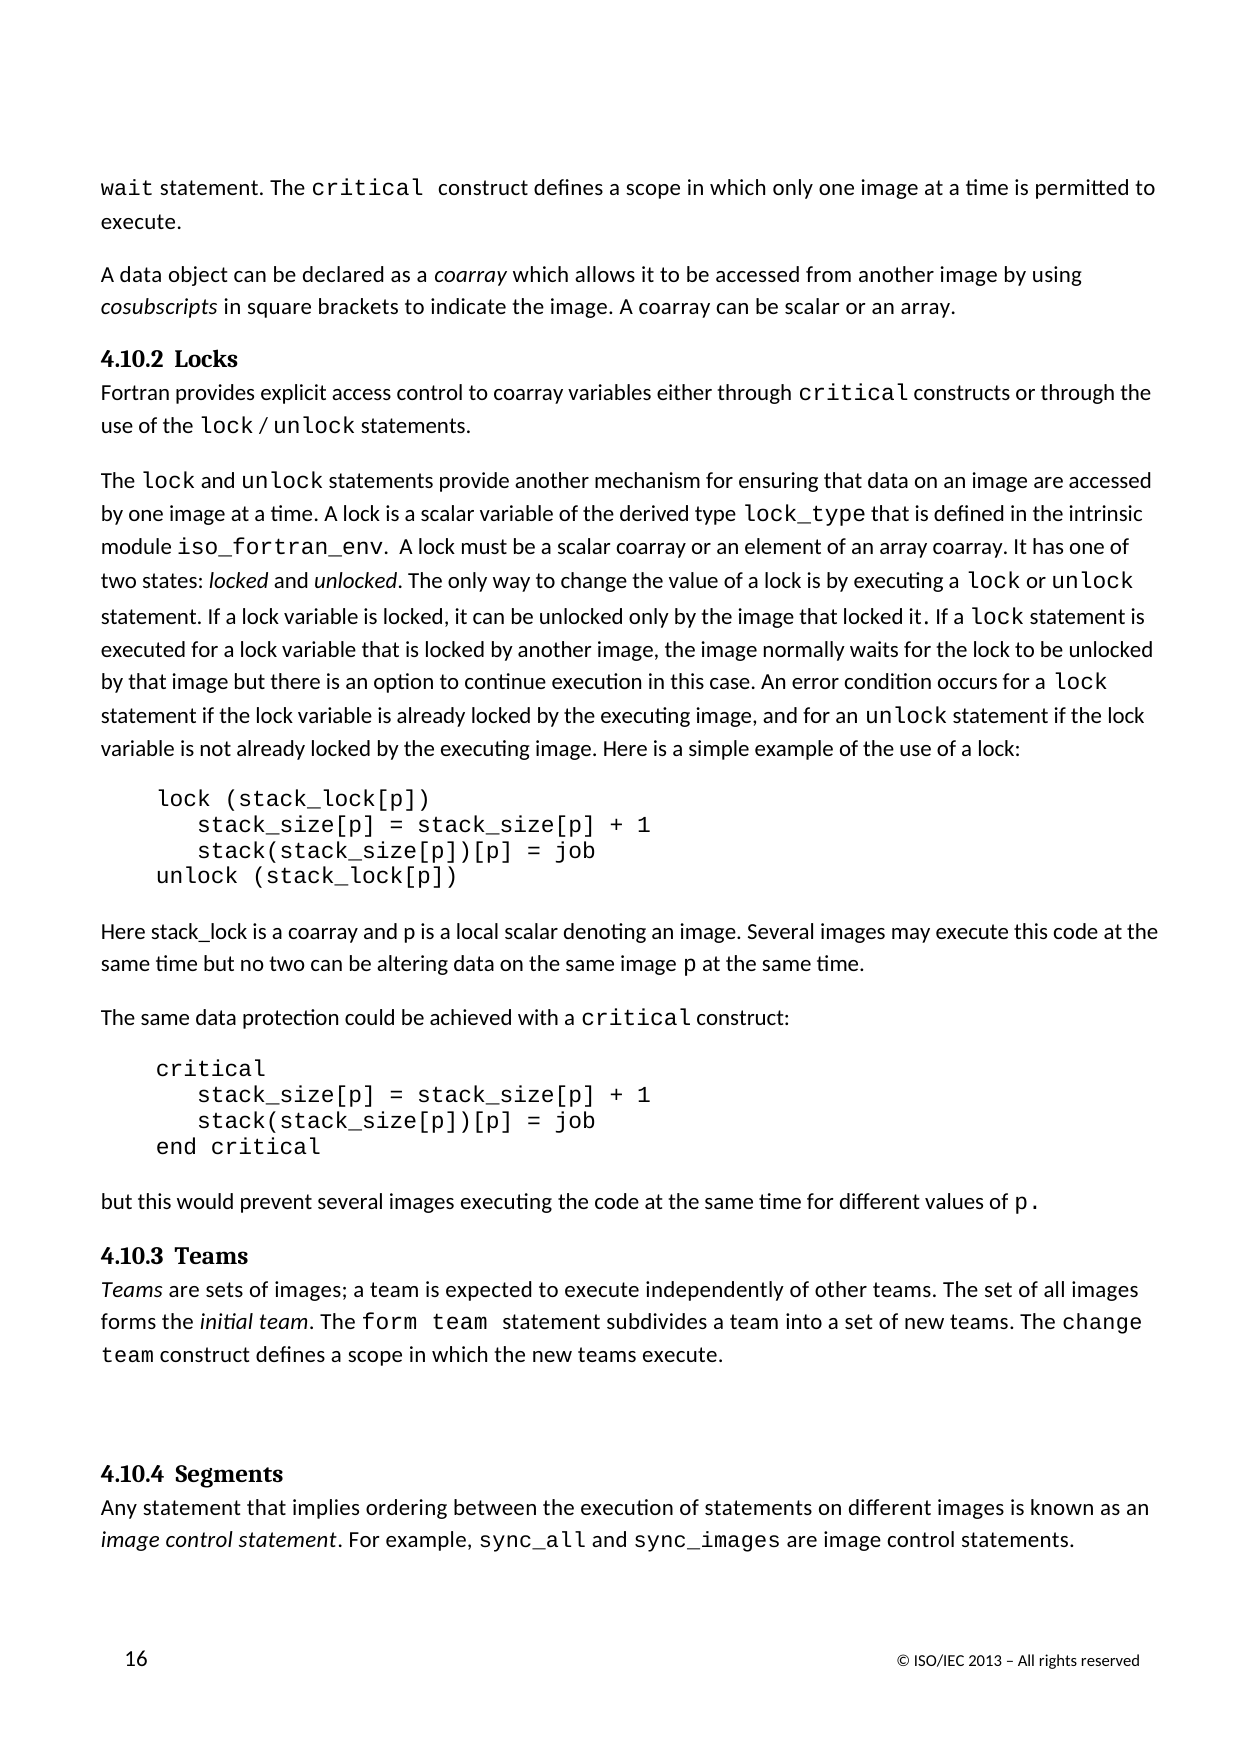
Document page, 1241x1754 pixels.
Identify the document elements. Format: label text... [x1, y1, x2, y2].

text Fortran provides explicit access control to coarray variables either through critical constructs or through the use of the lock / unlock statements. [101, 378, 1164, 441]
text stack_size[p] = stack_size[p] + 1 [101, 813, 1164, 839]
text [101, 173, 1164, 235]
text Teams are sets of images; a team is expected to execute independently of other teams. The set of all images forms the initial team. The form team statement subdivides a team into a set of new teams. The change team construct defines a scope in which the new teams execute. [101, 1275, 1164, 1369]
text but this would prevent several images executing the code at the same time for different values of p. [101, 1187, 1164, 1217]
text stack_size[p] = stack_size[p] + 1 [101, 1084, 1164, 1109]
text end critical [101, 1136, 1164, 1161]
text Here stack_lock is a coarray and p is a local scalar denoting an image. Several images may execute this code at the same time but no two can be altering data on the same image p at the same time. [101, 917, 1164, 978]
text stack(stack_size[p])[p] = job [101, 1109, 1164, 1136]
text A data object can be declared as a coarray which allows it to be accessed from another image by using cosubscripts in square brackets to indicate the image. A coarray can be scalar or an array. [101, 260, 1164, 320]
text Any statement that implies ordering between the execution of statements on different images is known as an image control statement. For example, sync_all and sync_images are image control statements. [101, 1493, 1164, 1554]
text 4.10.4 Segments [101, 1460, 1164, 1489]
text critical [101, 1058, 1164, 1084]
text 4.10.3 Teams [101, 1242, 1164, 1271]
text 4.10.2 Locks [101, 345, 1164, 374]
text stack(stack_size[p])[p] = job [101, 839, 1164, 865]
text lock (stack_lock[p]) [101, 787, 1164, 813]
text The lock and unlock statements provide another mechanism for ensuring that data on an image are accessed by one image at a time. A lock is a scalar variable of the derived type lock_type that is defined in the intrinsic module iso_fortran_env. A lock must be a scalar coarray or an element of an array coarray. It has one of two states: locked and unlocked. The only way to change the value of a lock is by executing a lock or unlock statement. If a lock variable is locked, it can be unlocked only by the image that locked it. If a lock statement is executed for a lock variable that is locked by another image, the image normally waits for the lock to be unlocked by that image but there is an option to continue execution in this case. An error condition occurs for a lock statement if the lock variable is already locked by the executing image, and for an unlock statement if the lock variable is not already locked by the executing image. Here is a simple example of the use of a lock: [101, 466, 1164, 762]
text unlock (stack_lock[p]) [101, 865, 1164, 891]
text The same data protection could be achieved with a critical construct: [101, 1003, 1164, 1032]
